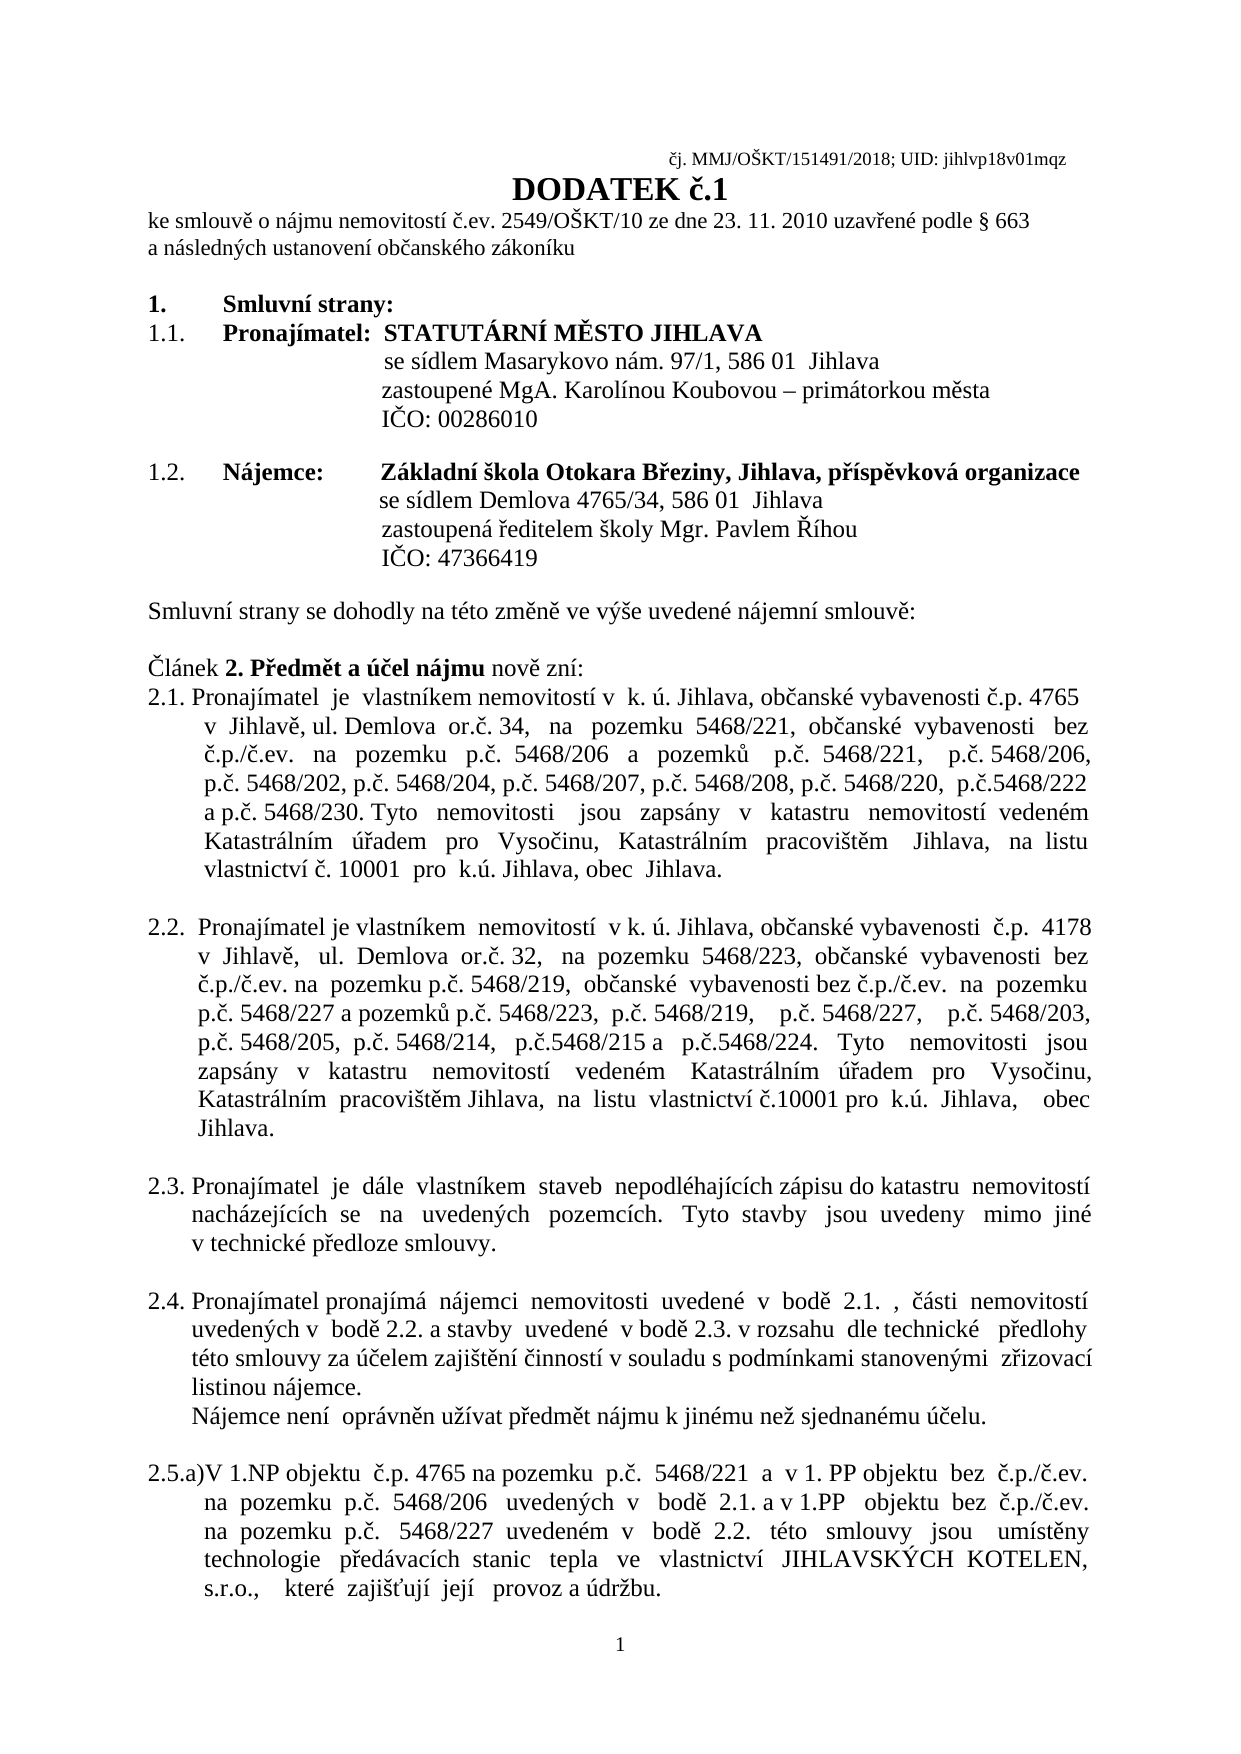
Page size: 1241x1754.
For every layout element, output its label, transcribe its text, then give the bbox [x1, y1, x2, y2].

text a následných ustanovení občanského zákoníku [148, 234, 1093, 260]
text nacházejících se na uvedených pozemcích. Tyto stavby jsou uvedeny mimo jiné [148, 1199, 1093, 1228]
text 2.4. Pronajímatel pronajímá nájemci nemovitosti uvedené v bodě 2.1. , části nemovitostí [148, 1286, 1093, 1314]
text na pozemku p.č. 5468/206 uvedených v bodě 2.1. a v 1.PP objektu bez č.p./č.ev. [148, 1487, 1093, 1516]
text zastoupená ředitelem školy Mgr. Pavlem Říhou [295, 514, 1093, 543]
text č.p./č.ev. na pozemku p.č. 5468/219, občanské vybavenosti bez č.p./č.ev. na pozemku [148, 969, 1093, 998]
text Článek 2. Předmět a účel nájmu nově zní: [148, 653, 1093, 682]
text ke smlouvě o nájmu nemovitostí č.ev. 2549/OŠKT/10 ze dne 23. 11. 2010 uzavřené podle § 663 [148, 207, 1093, 234]
text na pozemku p.č. 5468/227 uvedeném v bodě 2.2. této smlouvy jsou umístěny [148, 1516, 1093, 1544]
text p.č. 5468/202, p.č. 5468/204, p.č. 5468/207, p.č. 5468/208, p.č. 5468/220, p.č.5468/222 [148, 768, 1093, 797]
text DODATEK č.1 [148, 169, 1093, 207]
text v technické předloze smlouvy. [148, 1228, 1093, 1257]
text vlastnictví č. 10001 pro k.ú. Jihlava, obec Jihlava. [148, 854, 1093, 883]
text v Jihlavě, ul. Demlova or.č. 34, na pozemku 5468/221, občanské vybavenosti bez [148, 711, 1093, 739]
text se sídlem Demlova 4765/34, 586 01 Jihlava [148, 486, 1093, 514]
text Katastrálním úřadem pro Vysočinu, Katastrálním pracovištěm Jihlava, na listu [148, 826, 1093, 854]
text 1. Smluvní strany: [148, 289, 1093, 318]
text p.č. 5468/205, p.č. 5468/214, p.č.5468/215 a p.č.5468/224. Tyto nemovitosti jsou [148, 1027, 1093, 1056]
text technologie předávacích stanic tepla ve vlastnictví JIHLAVSKÝCH KOTELEN, [148, 1544, 1093, 1573]
text 2.3. Pronajímatel je dále vlastníkem staveb nepodléhajících zápisu do katastru nemovitostí [148, 1171, 1093, 1199]
text Katastrálním pracovištěm Jihlava, na listu vlastnictví č.10001 pro k.ú. Jihlava, obec [148, 1084, 1093, 1113]
text Nájemce není oprávněn užívat předmět nájmu k jinému než sjednanému účelu. [148, 1401, 1093, 1429]
text Jihlava. [148, 1113, 1093, 1142]
text zastoupené MgA. Karolínou Koubovou – primátorkou města [148, 375, 1093, 404]
text s.r.o., které zajišťují její provoz a údržbu. [148, 1573, 1093, 1602]
text této smlouvy za účelem zajištění činností v souladu s podmínkami stanovenými zřizovací [148, 1343, 1093, 1372]
text se sídlem Masarykovo nám. 97/1, 586 01 Jihlava [148, 346, 1093, 375]
text 2.5.a)V 1.NP objektu č.p. 4765 na pozemku p.č. 5468/221 a v 1. PP objektu bez č.p./č.ev. [148, 1458, 1093, 1487]
text listinou nájemce. [148, 1372, 1093, 1401]
text 2.1. Pronajímatel je vlastníkem nemovitostí v k. ú. Jihlava, občanské vybavenosti č.p. 4765 [148, 682, 1093, 711]
text Smluvní strany se dohodly na této změně ve výše uvedené nájemní smlouvě: [148, 596, 1093, 624]
text 2.2. Pronajímatel je vlastníkem nemovitostí v k. ú. Jihlava, občanské vybavenosti č.p. 4178 [148, 912, 1093, 941]
text 1.2. Nájemce: Základní škola Otokara Březiny, Jihlava, příspěvková organizace [148, 457, 1093, 486]
text č.p./č.ev. na pozemku p.č. 5468/206 a pozemků p.č. 5468/221, p.č. 5468/206, [148, 739, 1093, 768]
text zapsány v katastru nemovitostí vedeném Katastrálním úřadem pro Vysočinu, [148, 1056, 1093, 1084]
text čj. MMJ/OŠKT/151491/2018; UID: jihlvp18v01mqz [148, 148, 1093, 169]
text p.č. 5468/227 a pozemků p.č. 5468/223, p.č. 5468/219, p.č. 5468/227, p.č. 5468/203, [148, 998, 1093, 1027]
text IČO: 47366419 [295, 543, 1093, 572]
text v Jihlavě, ul. Demlova or.č. 32, na pozemku 5468/223, občanské vybavenosti bez [148, 941, 1093, 969]
text 1.1. Pronajímatel: STATUTÁRNÍ MĚSTO JIHLAVA [148, 318, 1093, 346]
subtitle IČO: 00286010 [148, 404, 1093, 433]
text a p.č. 5468/230. Tyto nemovitosti jsou zapsány v katastru nemovitostí vedeném [148, 797, 1093, 826]
text uvedených v bodě 2.2. a stavby uvedené v bodě 2.3. v rozsahu dle technické předlohy [148, 1314, 1093, 1343]
